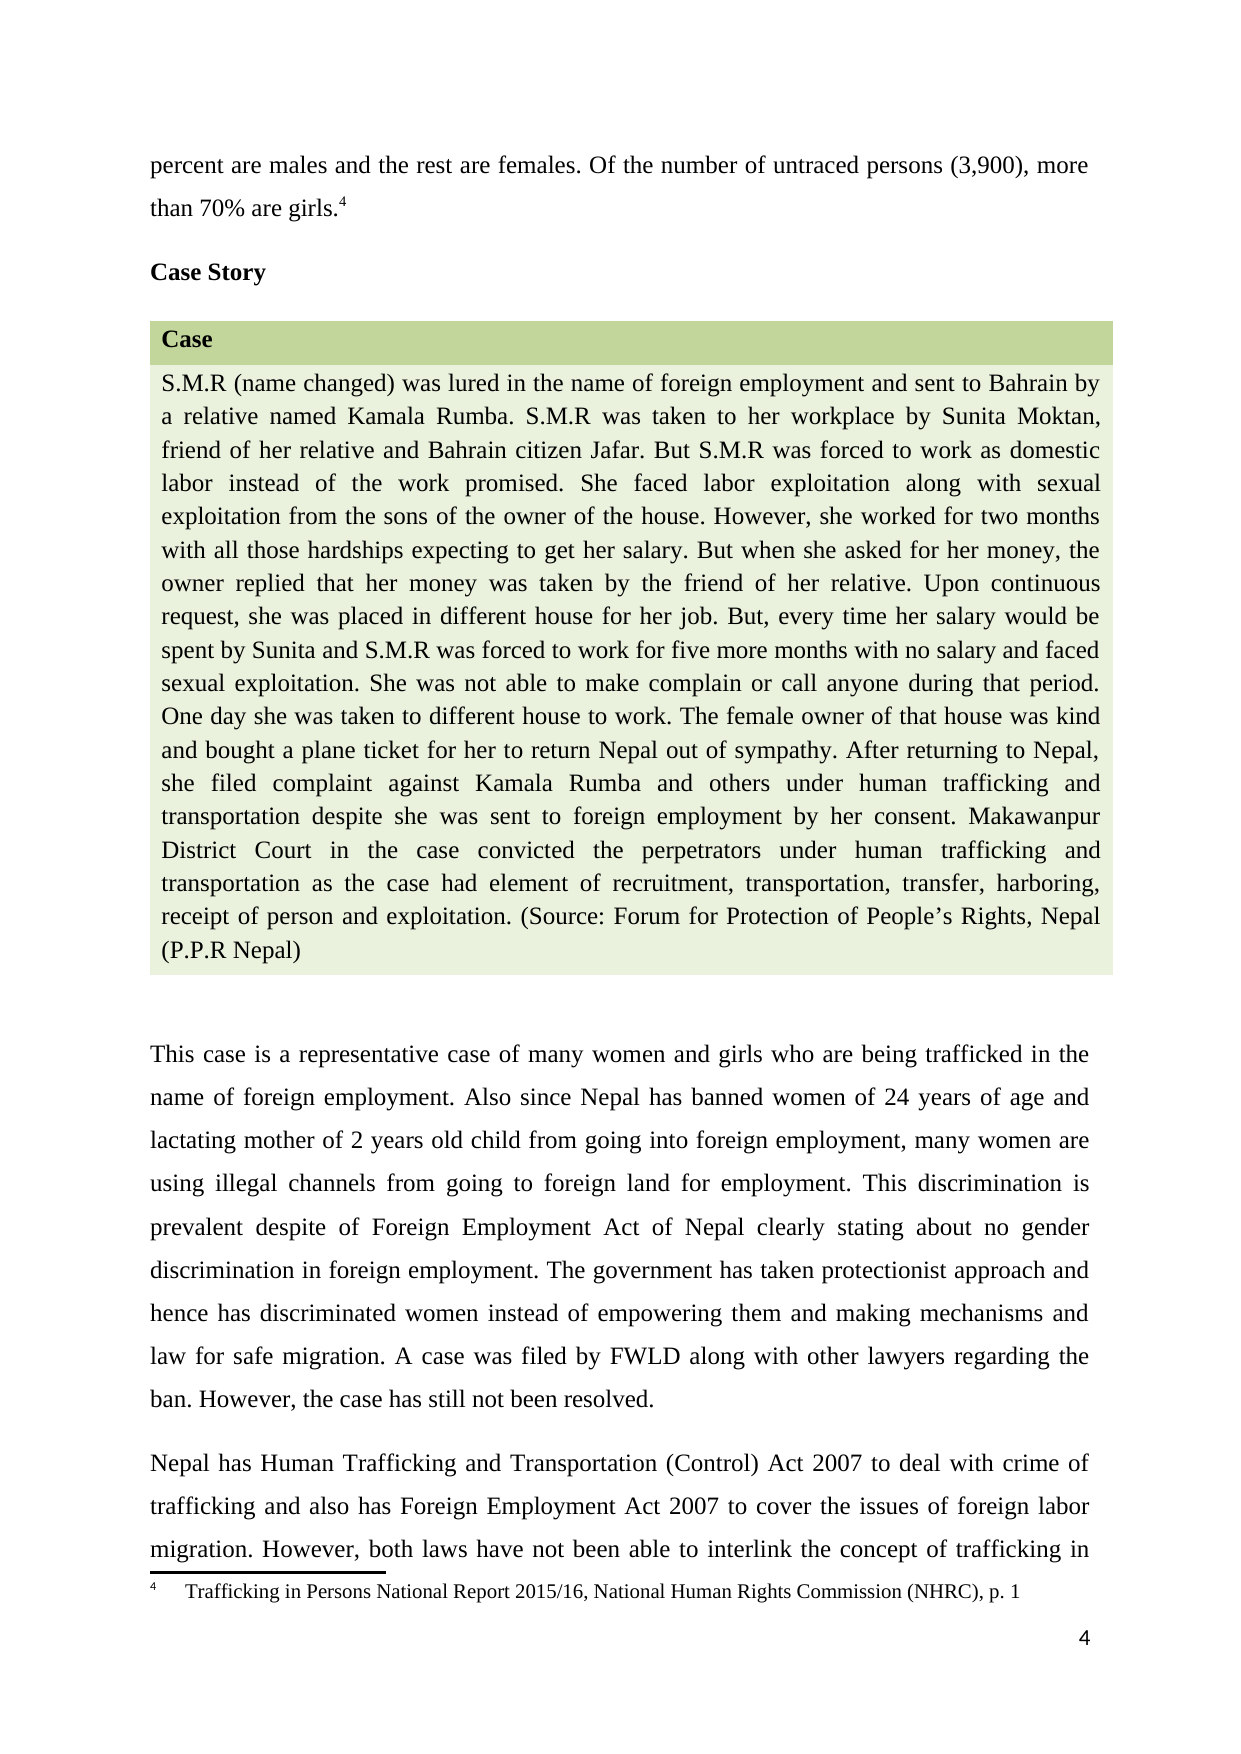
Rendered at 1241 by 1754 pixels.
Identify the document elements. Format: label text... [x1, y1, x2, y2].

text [150, 1448, 1090, 1563]
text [150, 150, 1090, 222]
table_cell S.M.R (name changed) was lured in the name of foreign employment and sent to Bahrain by a relative named Kamala Rumba. S.M.R was taken to her workplace by Sunita Moktan, friend of her relative and Bahrain citizen Jafar. But S.M.R was forced to work as domestic labor instead of the work promised. She faced labor exploitation along with sexual exploitation from the sons of the owner of the house. However, she worked for two months with all those hardships expecting to get her salary. But when she asked for her money, the owner replied that her money was taken by the friend of her relative. Upon continuous request, she was placed in different house for her job. But, every time her salary would be spent by Sunita and S.M.R was forced to work for five more months with no salary and faced sexual exploitation. She was not able to make complain or call anyone during that period. One day she was taken to different house to work. The female owner of that house was kind and bought a plane ticket for her to return Nepal out of sympathy. After returning to Nepal, she filed complaint against Kamala Rumba and others under human trafficking and transportation despite she was sent to foreign employment by her consent. Makawanpur District Court in the case convicted the perpetrators under human trafficking and transportation as the case had element of recruitment, transportation, transfer, harboring, receipt of person and exploitation. (Source: Forum for Protection of People’s Rights, Nepal (P.P.R Nepal) [150, 365, 1113, 975]
text This case is a representative case of many women and girls who are being trafficked in the name of foreign employment. Also since Nepal has banned women of 24 years of age and lactating mother of 2 years old child from going into foreign employment, many women are using illegal channels from going to foreign land for employment. This discrimination is prevalent despite of Foreign Employment Act of Nepal clearly stating about no gender discrimination in foreign employment. The government has taken protectionist approach and hence has discriminated women instead of empowering them and making mechanisms and law for safe migration. A case was filed by FWLD along with other lawyers regarding the ban. However, the case has still not been resolved. [150, 1039, 1090, 1413]
table_header Case [150, 321, 1113, 365]
text Case Story [150, 257, 1090, 286]
